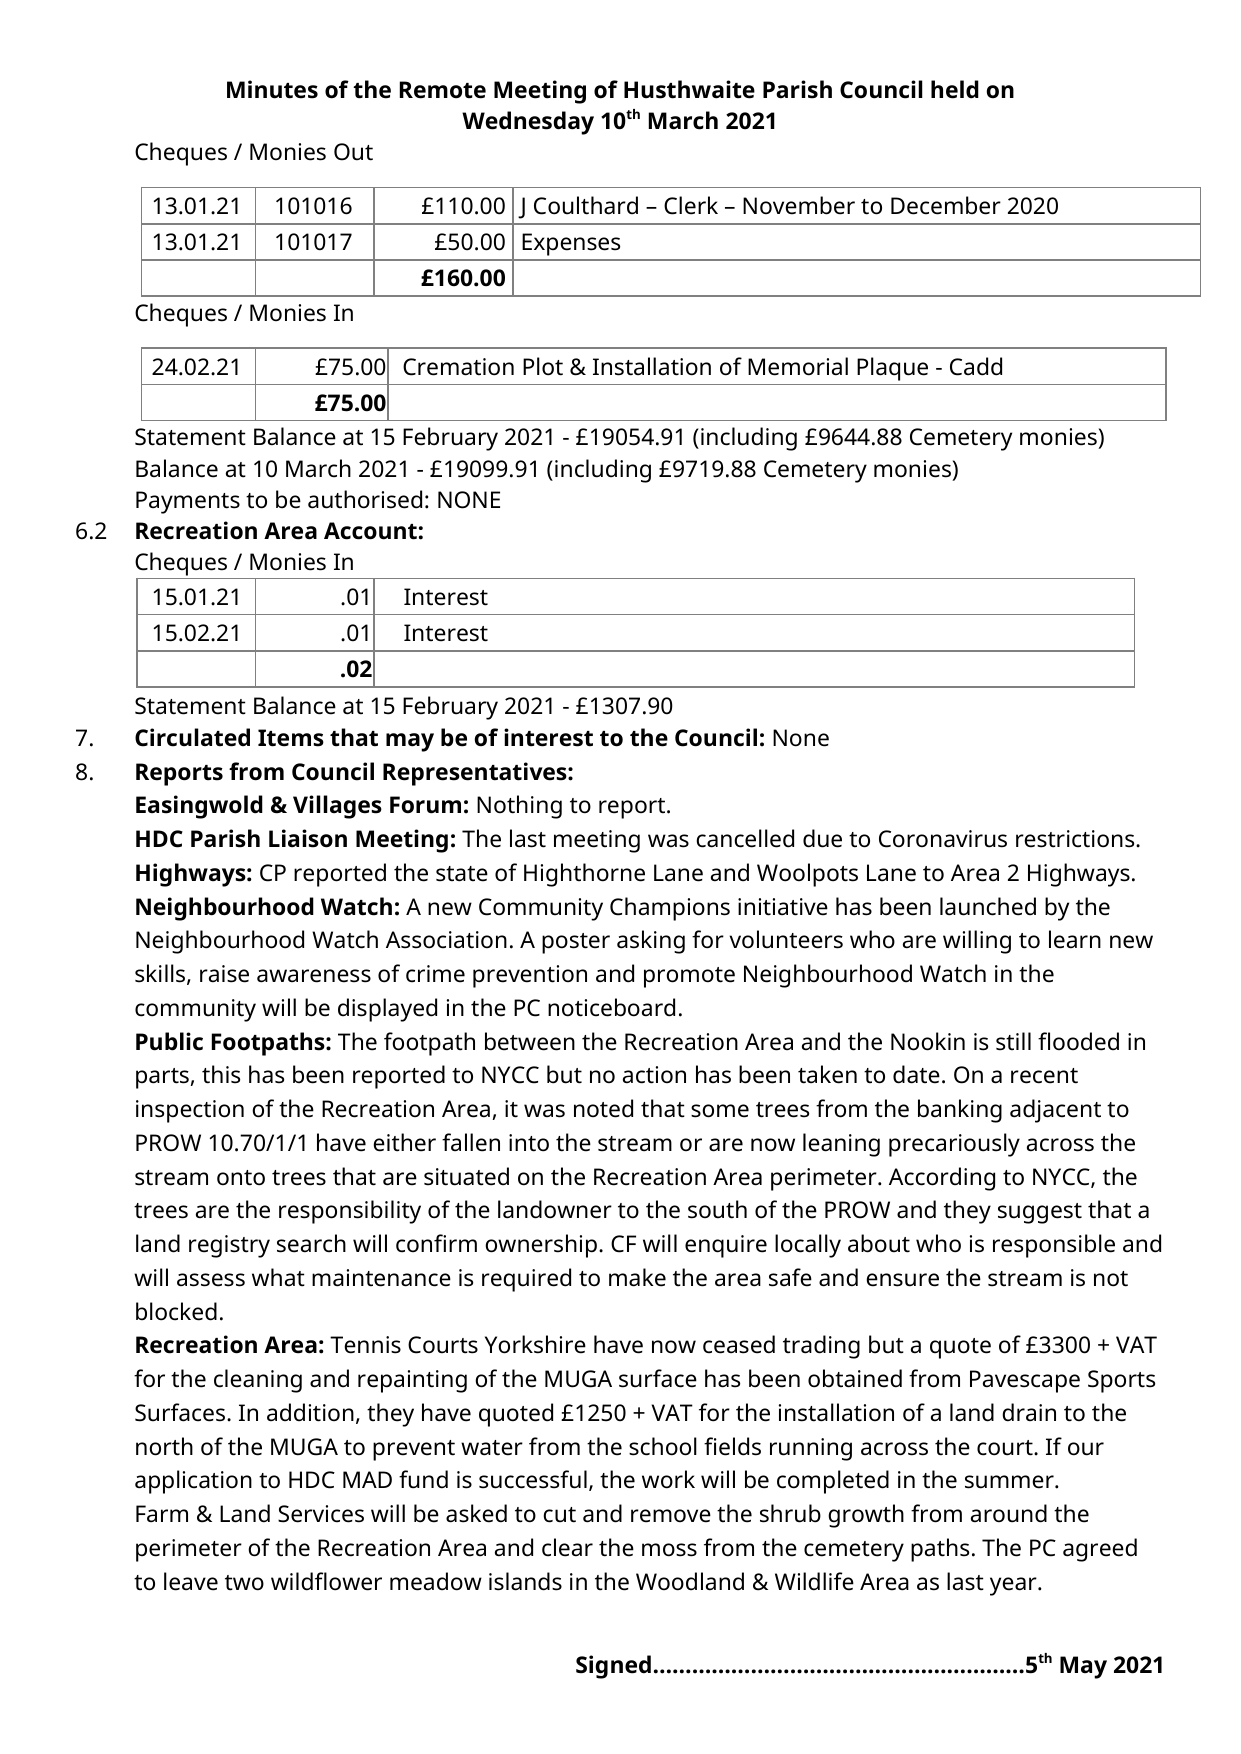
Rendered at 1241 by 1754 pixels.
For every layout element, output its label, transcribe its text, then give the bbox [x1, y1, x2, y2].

table_header 101016 [256, 188, 373, 223]
list HDC Parish Liaison Meeting: The last meeting was cancelled due to Coronavirus restrictions. [134, 823, 1165, 854]
table_header Cremation Plot & Installation of Memorial Plaque - Cadd [389, 349, 1165, 383]
table_header .01 [256, 579, 373, 614]
list Circulated Items that may be of interest to the Council: None [75, 722, 1165, 753]
text Statement Balance at 15 February 2021 - £1307.90 [134, 688, 1165, 722]
table_cell .02 [256, 652, 373, 686]
list Public Footpaths: The footpath between the Recreation Area and the Nookin is still flooded in parts, this has been reported to NYCC but no action has been taken to date. On a recent inspection of the Recreation Area, it was noted that some trees from the banking adjacent to PROW 10.70/1/1 have either fallen into the stream or are now leaning precariously across the stream onto trees that are situated on the Recreation Area perimeter. According to NYCC, the trees are the responsibility of the landowner to the south of the PROW and they suggest that a land registry search will confirm ownership. CF will enquire locally about who is responsible and will assess what maintenance is required to make the area safe and ensure the stream is not blocked. [134, 1026, 1165, 1327]
table_cell 15.02.21 [138, 615, 255, 650]
list Recreation Area: Tennis Courts Yorkshire have now ceased trading but a quote of £3300 + VAT for the cleaning and repainting of the MUGA surface has been obtained from Pavescape Sports Surfaces. In addition, they have quoted £1250 + VAT for the installation of a land drain to the north of the MUGA to prevent water from the school fields running across the court. If our application to HDC MAD fund is successful, the work will be completed in the summer. [134, 1329, 1165, 1496]
list Highways: CP reported the state of Highthorne Lane and Woolpots Lane to Area 2 Highways. [134, 857, 1165, 888]
list Cheques / Monies In [134, 297, 1165, 328]
table_cell .01 [256, 615, 373, 650]
text Balance at 10 March 2021 - £19099.91 (including £9719.88 Cemetery monies) [134, 453, 1165, 484]
table_header £75.00 [256, 349, 387, 383]
list Recreation Area Account: [75, 515, 1165, 546]
table_cell 13.01.21 [142, 225, 255, 259]
table_cell [138, 652, 255, 686]
table_header 24.02.21 [142, 349, 255, 383]
text Statement Balance at 15 February 2021 - £19054.91 (including £9644.88 Cemetery monies) [134, 421, 1165, 453]
table_cell [256, 261, 373, 295]
table_cell [514, 261, 1200, 295]
text Payments to be authorised: NONE [134, 484, 1165, 515]
list Reports from Council Representatives: [75, 756, 1165, 787]
table_cell £50.00 [375, 225, 512, 259]
table_cell [375, 652, 1134, 686]
list Neighbourhood Watch: A new Community Champions initiative has been launched by the Neighbourhood Watch Association. A poster asking for volunteers who are willing to learn new skills, raise awareness of crime prevention and promote Neighbourhood Watch in the community will be displayed in the PC noticeboard. [134, 891, 1165, 1023]
list Farm & Land Services will be asked to cut and remove the shrub growth from around the perimeter of the Recreation Area and clear the moss from the cemetery paths. The PC agreed to leave two wildflower meadow islands in the Woodland & Wildlife Area as last year. [134, 1498, 1165, 1597]
table_cell £75.00 [256, 385, 387, 419]
table_header Interest [375, 579, 1134, 614]
list Cheques / Monies Out [134, 136, 1165, 167]
table_header J Coulthard – Clerk – November to December 2020 [514, 188, 1200, 223]
table_cell [389, 385, 1165, 419]
table_cell [142, 385, 255, 419]
text Cheques / Monies In [134, 546, 1165, 578]
table_cell Interest [375, 615, 1134, 650]
table_cell Expenses [514, 225, 1200, 259]
table_header 15.01.21 [138, 579, 255, 614]
table_header £110.00 [375, 188, 512, 223]
list Easingwold & Villages Forum: Nothing to report. [134, 789, 1165, 821]
table_cell [142, 261, 255, 295]
table_cell 101017 [256, 225, 373, 259]
table_cell £160.00 [375, 261, 512, 295]
table_header 13.01.21 [142, 188, 255, 223]
